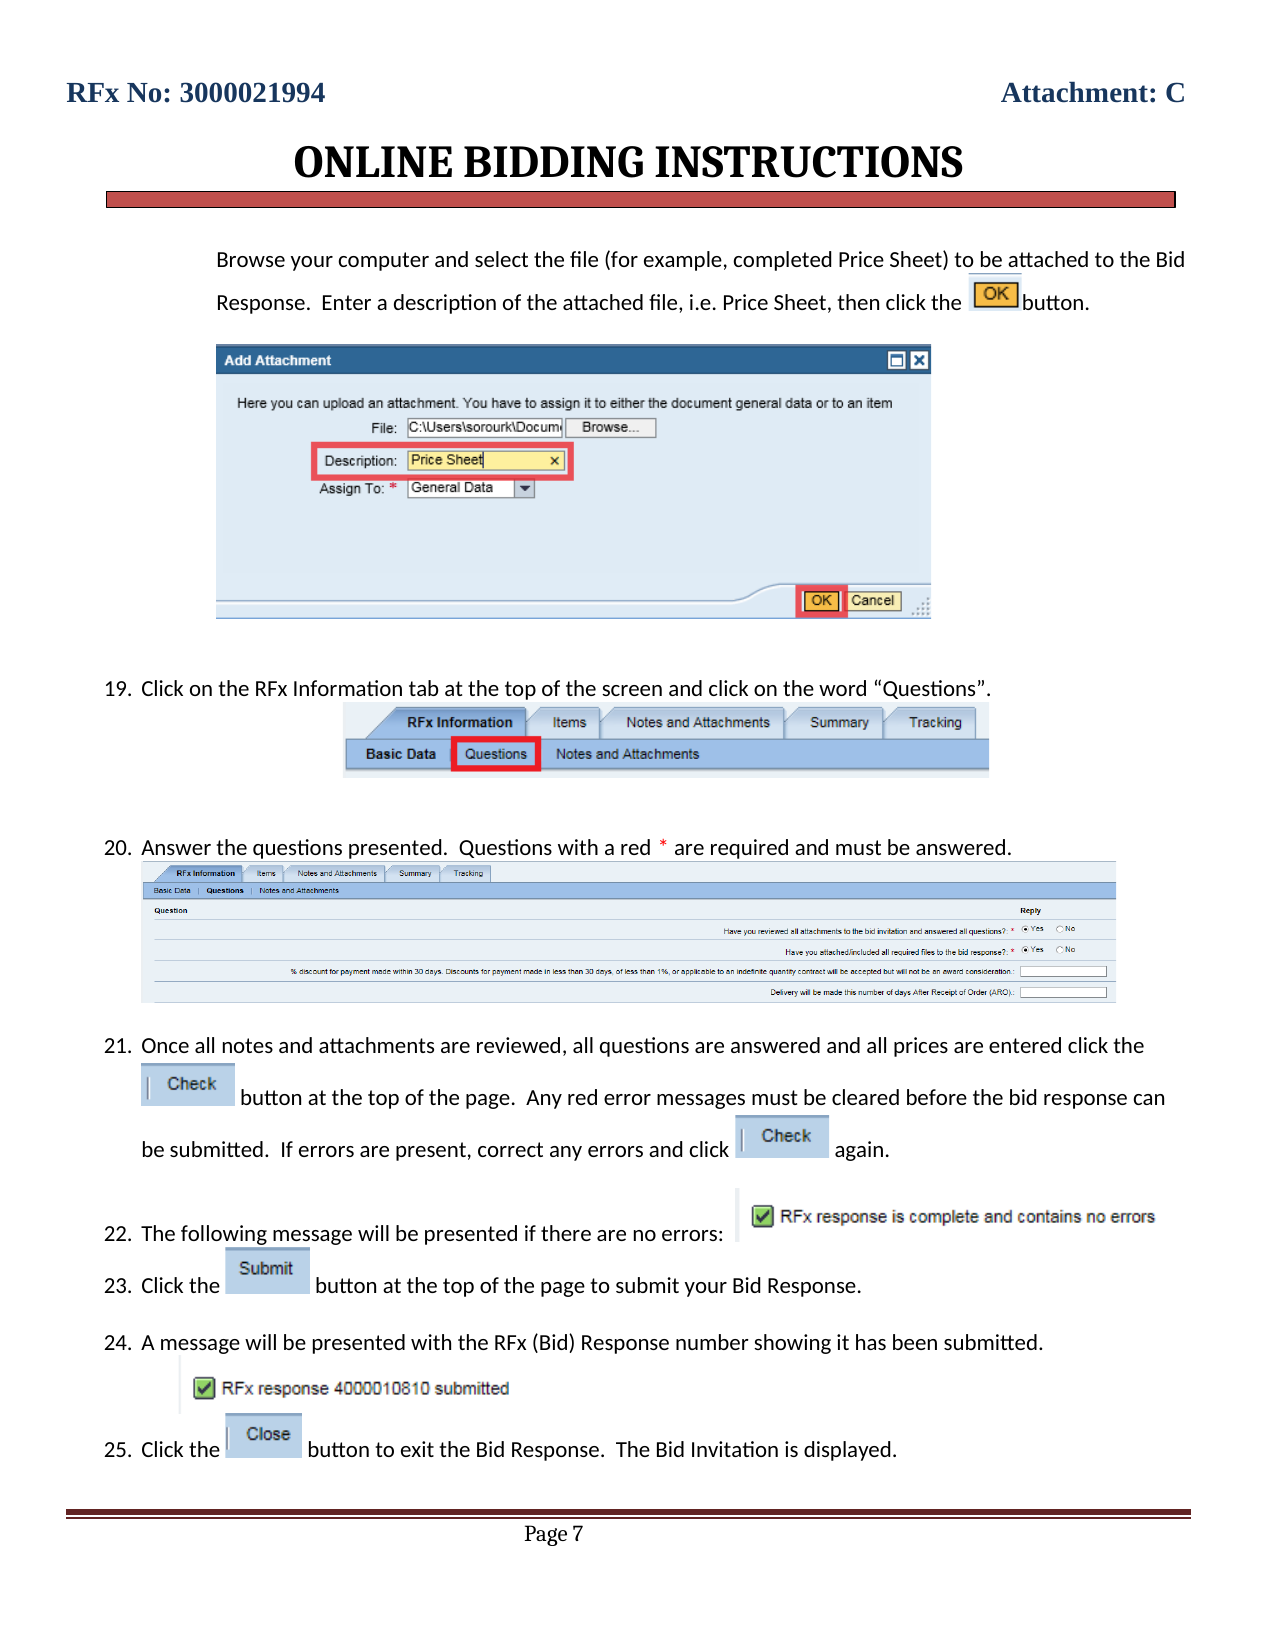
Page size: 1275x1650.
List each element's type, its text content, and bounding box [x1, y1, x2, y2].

list Click on the RFx Information tab at the top of the screen and click on the word “Questions”. [103, 674, 1191, 702]
list Click the button at the top of the page to submit your Bid Response. [103, 1247, 1191, 1328]
picture [178, 1355, 520, 1458]
text Browse your computer and select the file (for example, completed Price Sheet) to be attached to the Bid Response. Enter a description of the attached file, i.e. Price Sheet, then click the button. [216, 245, 1191, 316]
list Once all notes and attachments are reviewed, all questions are answered and all prices are entered click the button at the top of the page. Any red error messages must be cleared before the bid response can be submitted. If errors are present, correct any errors and click again. [103, 1031, 1191, 1163]
picture [735, 1188, 1178, 1242]
picture [735, 1115, 830, 1158]
picture [225, 1247, 310, 1294]
list Click the button to exit the Bid Response. The Bid Invitation is displayed. [103, 1413, 1191, 1463]
list Answer the questions presented. Questions with a red * are required and must be answered. [103, 833, 1191, 861]
picture [342, 702, 990, 778]
picture [141, 861, 1117, 1003]
list A message will be presented with the RFx (Bid) Response number showing it has been submitted. [103, 1328, 1191, 1356]
picture [968, 273, 1022, 311]
picture [141, 1063, 235, 1106]
picture [216, 344, 932, 619]
